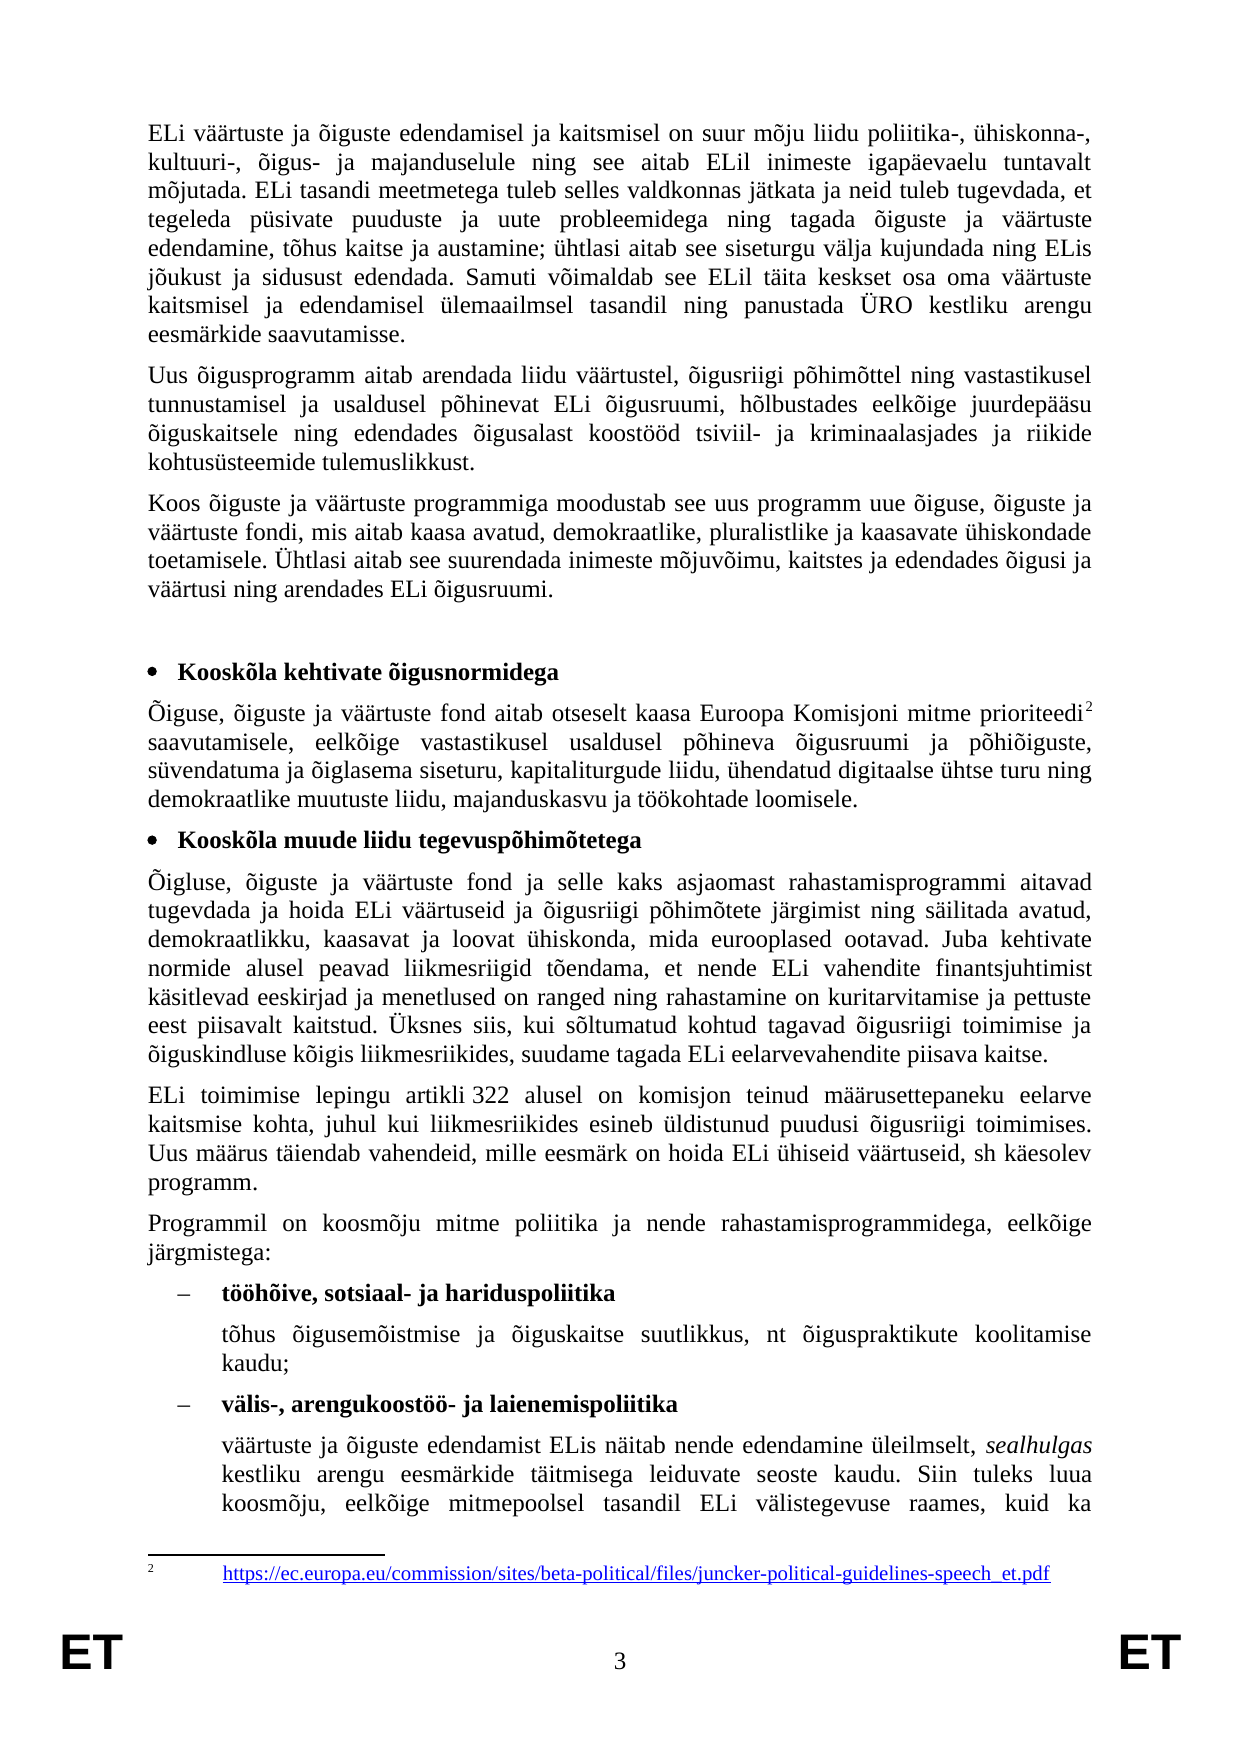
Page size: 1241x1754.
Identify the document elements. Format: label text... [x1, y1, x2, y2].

text Kooskõla kehtivate õigusnormidega [148, 657, 1093, 686]
text tööhõive, sotsiaal- ja hariduspoliitika [177, 1278, 1093, 1307]
text Uus õigusprogramm aitab arendada liidu väärtustel, õigusriigi põhimõttel ning vastastikusel tunnustamisel ja usaldusel põhinevat ELi õigusruumi, hõlbustades eelkõige juurdepääsu õiguskaitsele ning edendades õigusalast koostööd tsiviil- ja kriminaalasjades ja riikide kohtusüsteemide tulemuslikkust. [148, 361, 1093, 476]
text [221, 1431, 1093, 1517]
text Õiguse, õiguste ja väärtuste fond aitab otseselt kaasa Euroopa Komisjoni mitme prioriteedi saavutamisele, eelkõige vastastikusel usaldusel põhineva õigusruumi ja põhiõiguste, süvendatuma ja õiglasema siseturu, kapitaliturgude liidu, ühendatud digitaalse ühtse turu ning demokraatlike muutuste liidu, majanduskasvu ja töökohtade loomisele. [148, 698, 1093, 813]
text Programmil on koosmõju mitme poliitika ja nende rahastamisprogrammidega, eelkõige järgmistega: [148, 1208, 1093, 1266]
text tõhus õigusemõistmise ja õiguskaitse suutlikkus, nt õiguspraktikute koolitamise kaudu; [221, 1319, 1093, 1377]
text Kooskõla muude liidu tegevuspõhimõtetega [148, 826, 1093, 854]
text ELi toimimise lepingu artikli 322 alusel on komisjon teinud määrusettepaneku eelarve kaitsmise kohta, juhul kui liikmesriikides esineb üldistunud puudusi õigusriigi toimimises. Uus määrus täiendab vahendeid, mille eesmärk on hoida ELi ühiseid väärtuseid, sh käesolev programm. [148, 1081, 1093, 1196]
text Õigluse, õiguste ja väärtuste fond ja selle kaks asjaomast rahastamisprogrammi aitavad tugevdada ja hoida ELi väärtuseid ja õigusriigi põhimõtete järgimist ning säilitada avatud, demokraatlikku, kaasavat ja loovat ühiskonda, mida eurooplased ootavad. Juba kehtivate normide alusel peavad liikmesriigid tõendama, et nende ELi vahendite finantsjuhtimist käsitlevad eeskirjad ja menetlused on ranged ning rahastamine on kuritarvitamise ja pettuste eest piisavalt kaitstud. Üksnes siis, kui sõltumatud kohtud tagavad õigusriigi toimimise ja õiguskindluse kõigis liikmesriikides, suudame tagada ELi eelarvevahendite piisava kaitse. [148, 867, 1093, 1068]
text Koos õiguste ja väärtuste programmiga moodustab see uus programm uue õiguse, õiguste ja väärtuste fondi, mis aitab kaasa avatud, demokraatlike, pluralistlike ja kaasavate ühiskondade toetamisele. Ühtlasi aitab see suurendada inimeste mõjuvõimu, kaitstes ja edendades õigusi ja väärtusi ning arendades ELi õigusruumi. [148, 488, 1093, 603]
text ELi väärtuste ja õiguste edendamisel ja kaitsmisel on suur mõju liidu poliitika-, ühiskonna-, kultuuri-, õigus- ja majanduselule ning see aitab ELil inimeste igapäevaelu tuntavalt mõjutada. ELi tasandi meetmetega tuleb selles valdkonnas jätkata ja neid tuleb tugevdada, et tegeleda püsivate puuduste ja uute probleemidega ning tagada õiguste ja väärtuste edendamine, tõhus kaitse ja austamine; ühtlasi aitab see siseturgu välja kujundada ning ELis jõukust ja sidusust edendada. Samuti võimaldab see ELil täita keskset osa oma väärtuste kaitsmisel ja edendamisel ülemaailmsel tasandil ning panustada ÜRO kestliku arengu eesmärkide saavutamisse. [148, 118, 1093, 348]
text välis-, arengukoostöö- ja laienemispoliitika [177, 1389, 1093, 1418]
